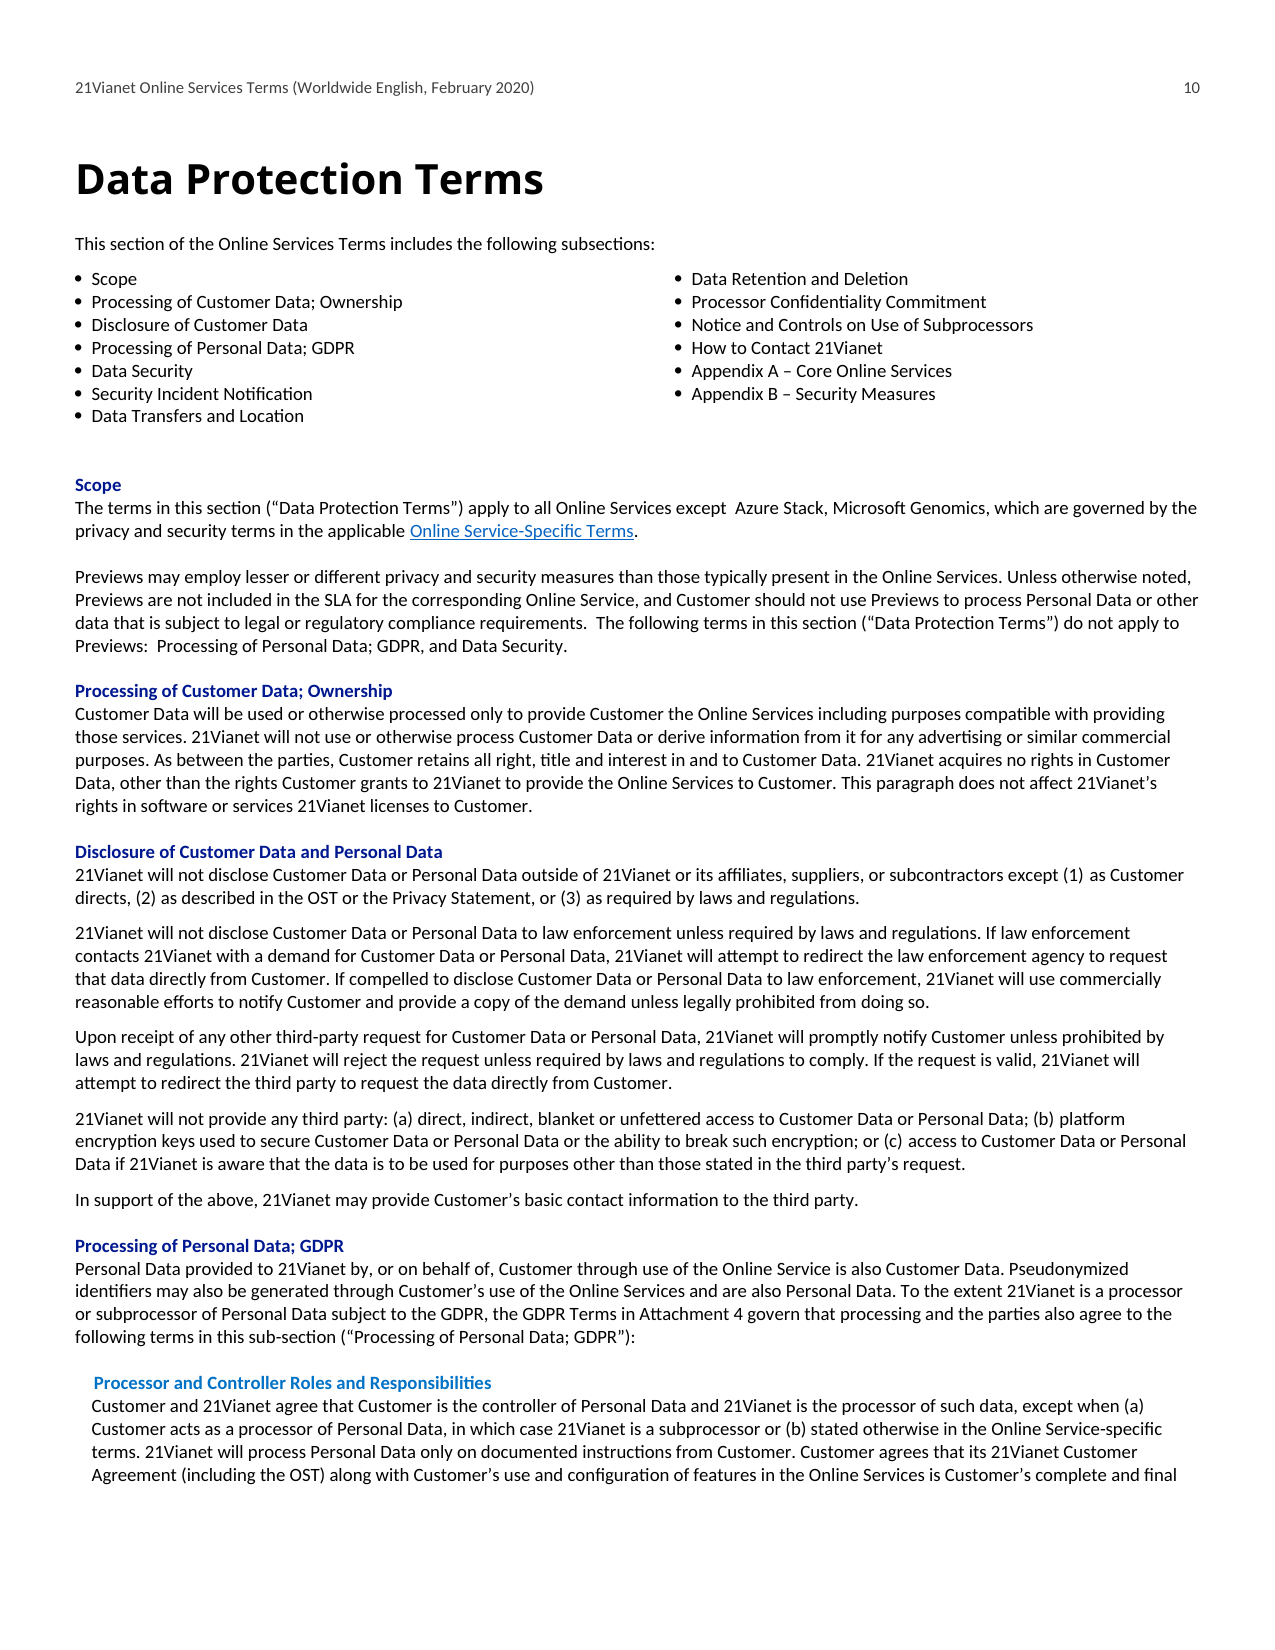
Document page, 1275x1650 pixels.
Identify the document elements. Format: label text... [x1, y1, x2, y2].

list Processing of Personal Data; GDPR [75, 336, 600, 359]
list Previews may employ lesser or different privacy and security measures than those typically present in the Online Services. Unless otherwise noted, Previews are not included in the SLA for the corresponding Online Service, and Customer should not use Previews to process Personal Data or other data that is subject to legal or regulatory compliance requirements. The following terms in this section (“Data Protection Terms”) do not apply to Previews: Processing of Personal Data; GDPR, and Data Security. [75, 565, 1200, 657]
subtitle Data Protection Terms [75, 150, 1200, 207]
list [91, 1394, 1200, 1486]
list In support of the above, 21Vianet may provide Customer’s basic contact information to the third party. [75, 1188, 1200, 1211]
list Data Security [75, 359, 600, 382]
subtitle Processing of Personal Data; GDPR [75, 1234, 1200, 1257]
list Upon receipt of any other third-party request for Customer Data or Personal Data, 21Vianet will promptly notify Customer unless prohibited by laws and regulations. 21Vianet will reject the request unless required by laws and regulations to comply. If the request is valid, 21Vianet will attempt to redirect the third party to request the data directly from Customer. [75, 1026, 1200, 1094]
list 21Vianet will not disclose Customer Data or Personal Data outside of 21Vianet or its affiliates, suppliers, or subcontractors except (1) as Customer directs, (2) as described in the OST or the Privacy Statement, or (3) as required by laws and regulations. [75, 863, 1200, 909]
list Disclosure of Customer Data [75, 313, 600, 336]
list Security Incident Notification [75, 382, 600, 405]
list Notice and Controls on Use of Subprocessors [675, 313, 1200, 336]
list Scope [75, 267, 600, 290]
list Personal Data provided to 21Vianet by, or on behalf of, Customer through use of the Online Service is also Customer Data. Pseudonymized identifiers may also be generated through Customer’s use of the Online Services and are also Personal Data. To the extent 21Vianet is a processor or subprocessor of Personal Data subject to the GDPR, the GDPR Terms in Attachment 4 govern that processing and the parties also agree to the following terms in this sub-section (“Processing of Personal Data; GDPR”): [75, 1257, 1200, 1348]
list This section of the Online Services Terms includes the following subsections: [75, 232, 1200, 255]
list 21Vianet will not disclose Customer Data or Personal Data to law enforcement unless required by laws and regulations. If law enforcement contacts 21Vianet with a demand for Customer Data or Personal Data, 21Vianet will attempt to redirect the law enforcement agency to request that data directly from Customer. If compelled to disclose Customer Data or Personal Data to law enforcement, 21Vianet will use commercially reasonable efforts to notify Customer and provide a copy of the demand unless legally prohibited from doing so. [75, 921, 1200, 1013]
list 21Vianet will not provide any third party: (a) direct, indirect, blanket or unfettered access to Customer Data or Personal Data; (b) platform encryption keys used to secure Customer Data or Personal Data or the ability to break such encryption; or (c) access to Customer Data or Personal Data if 21Vianet is aware that the data is to be used for purposes other than those stated in the third party’s request. [75, 1107, 1200, 1176]
list How to Contact 21Vianet [675, 336, 1200, 359]
list Processing of Customer Data; Ownership [75, 290, 600, 313]
list Customer Data will be used or otherwise processed only to provide Customer the Online Services including purposes compatible with providing those services. 21Vianet will not use or otherwise process Customer Data or derive information from it for any advertising or similar commercial purposes. As between the parties, Customer retains all right, title and interest in and to Customer Data. 21Vianet acquires no rights in Customer Data, other than the rights Customer grants to 21Vianet to provide the Online Services to Customer. This paragraph does not affect 21Vianet’s rights in software or services 21Vianet licenses to Customer. [75, 703, 1200, 817]
list Data Transfers and Location [75, 405, 600, 428]
list Data Retention and Deletion [675, 267, 1200, 290]
list Processor and Controller Roles and Responsibilities [94, 1371, 1200, 1394]
list Processor Confidentiality Commitment [675, 290, 1200, 313]
subtitle Disclosure of Customer Data and Personal Data [75, 840, 1200, 863]
list The terms in this section (“Data Protection Terms”) apply to all Online Services except Azure Stack, Microsoft Genomics, which are governed by the privacy and security terms in the applicable Online Service-Specific Terms. [75, 496, 1200, 542]
subtitle Processing of Customer Data; Ownership [75, 680, 1200, 703]
subtitle Scope [75, 473, 1200, 496]
list Appendix B – Security Measures [675, 382, 1200, 405]
list Appendix A – Core Online Services [675, 359, 1200, 382]
